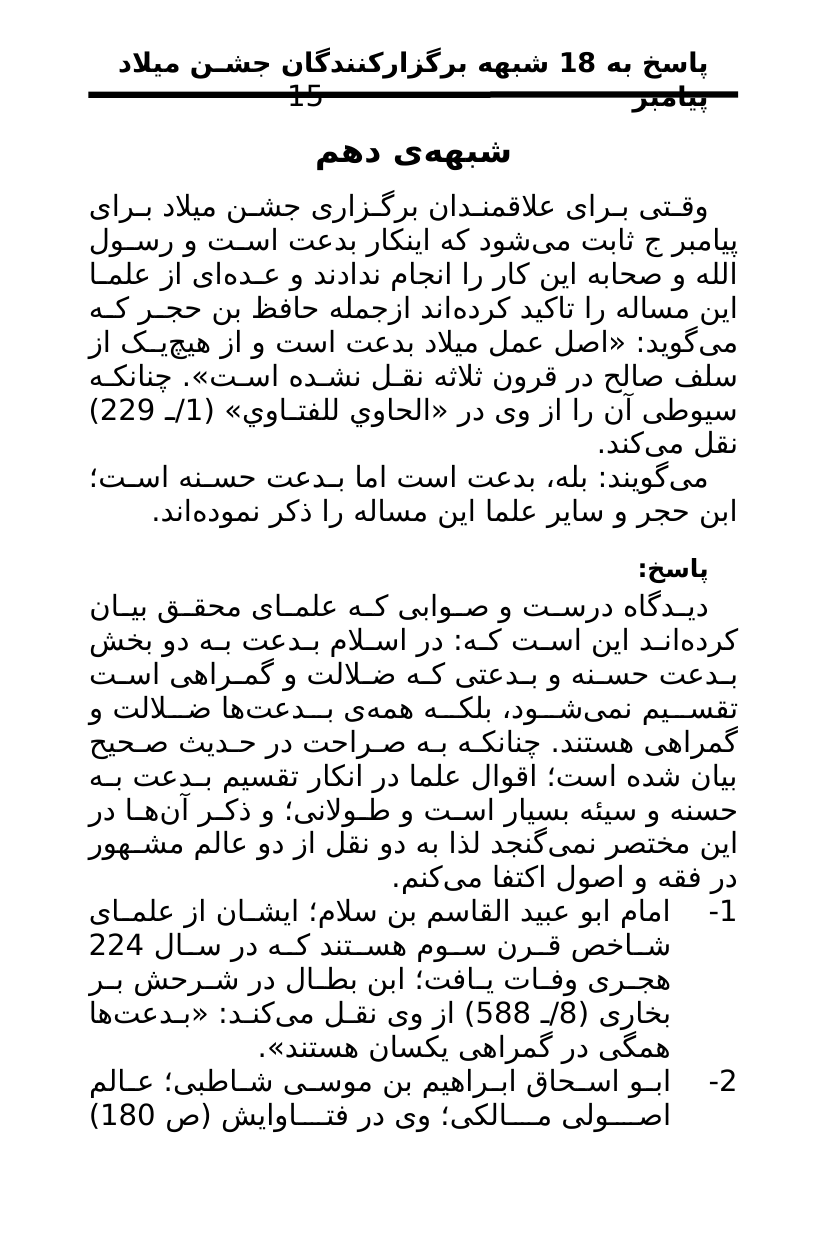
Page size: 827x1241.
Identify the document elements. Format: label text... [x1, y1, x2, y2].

list امام ابو عبید القاسم بن سلام؛ ایشان از علمای شاخص قرن سوم هستند که در سال 224 هجری وفات یافت؛ ابن بطال در شرحش بر بخاری (8/ 588) از وی نقل می‌کند: «بدعت‌ها همگی در گمراهی یکسان هستند». [89, 895, 708, 1064]
text پاسخ: [89, 554, 708, 583]
text دیدگاه درست و صوابی که علمای محقق بیان کرده‌اند این است که: در اسلام بدعت به دو بخش بدعت حسنه و بدعتی که ضلالت و گمراهی است تقسیم نمی‌شود، بلکه همه‌ی بدعت‌ها ضلالت و گمراهی هستند. چنانکه به صراحت در حدیث صحیح بیان شده است؛ اقوال علما در انکار تقسیم بدعت به حسنه و سیئه بسیار است و طولانی؛ و ذکر آن‌ها در این مختصر نمی‌گنجد لذا به دو نقل از دو عالم مشهور در فقه و اصول اکتفا می‌کنم. [89, 589, 738, 895]
text شبهه‌ی دهم [89, 132, 738, 170]
text وقتی برای علاقمندان برگزاری جشن میلاد برای پیامبر ج ثابت می‌شود که اینکار بدعت است و رسول الله و صحابه این کار را انجام ندادند و عده‌ای از علما این مساله را تاکید کرده‌اند ازجمله حافظ بن حجر که می‌گوید: «اصل عمل میلاد بدعت است و از هیچ‌یک از سلف صالح در قرون ثلاثه نقل نشده است». چنانکه سیوطی آن را از وی در «الحاوي للفتاوي» (1/ 229) نقل می‌کند. [89, 189, 738, 461]
text می‌گویند: بله، بدعت است اما بدعت حسنه است؛ ابن حجر و سایر علما این مساله را ذکر نموده‌اند. [89, 461, 738, 529]
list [89, 1064, 708, 1132]
